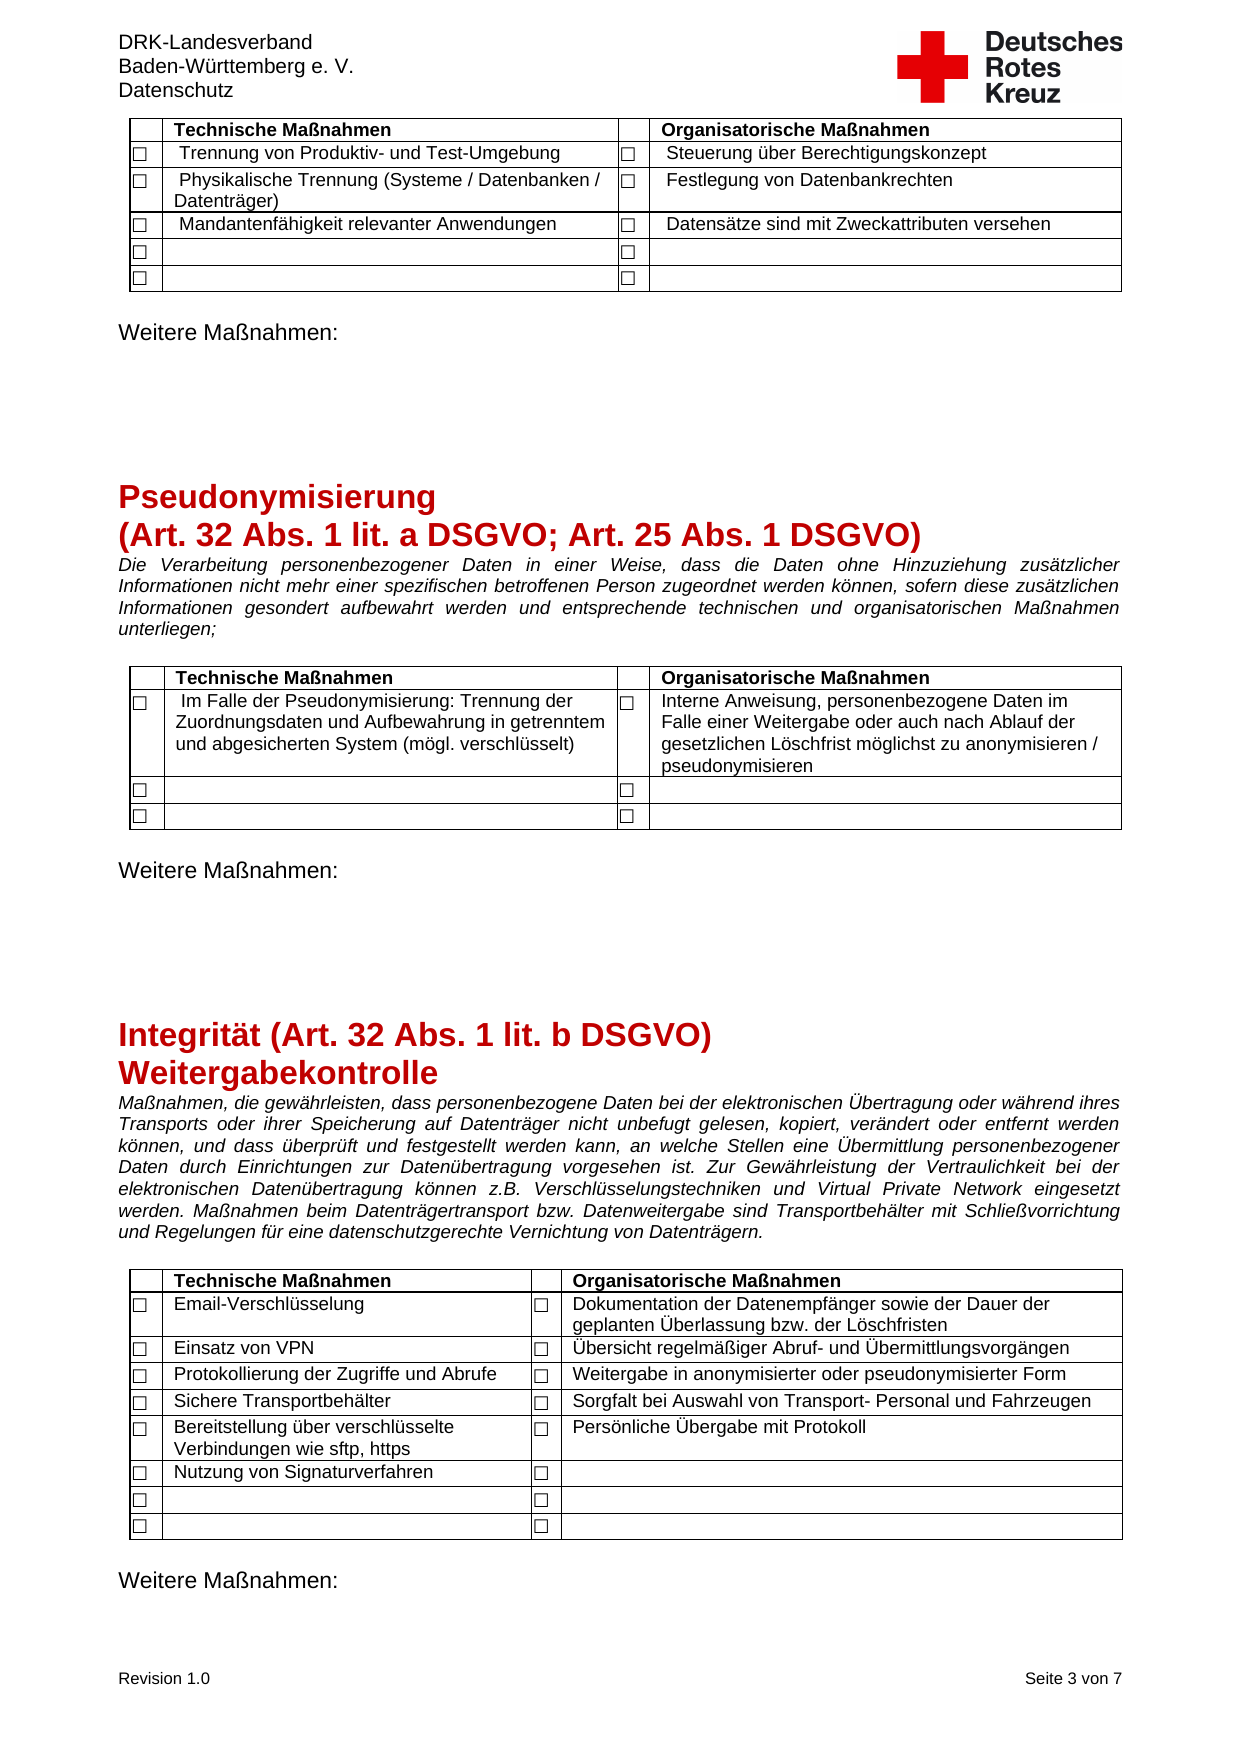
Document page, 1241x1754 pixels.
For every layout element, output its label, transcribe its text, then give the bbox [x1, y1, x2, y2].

text Die Verarbeitung personenbezogener Daten in einer Weise, dass die Daten ohne Hinzuziehung zusätzlicher Informationen nicht mehr einer spezifischen betroffenen Person zugeordnet werden können, sofern diese zusätzlichen Informationen gesondert aufbewahrt werden und entsprechende technischen und organisatorischen Maßnahmen unterliegen; [118, 553, 1122, 640]
table_header Organisatorische Maßnahmen [650, 667, 1121, 689]
table_cell Dokumentation der Datenempfänger sowie der Dauer der geplanten Überlassung bzw. der Löschfristen [562, 1293, 1122, 1336]
text Pseudonymisierung [118, 477, 1122, 515]
table_cell [163, 266, 618, 291]
text Maßnahmen, die gewährleisten, dass personenbezogene Daten bei der elektronischen Übertragung oder während ihres Transports oder ihrer Speicherung auf Datenträger nicht unbefugt gelesen, kopiert, verändert oder entfernt werden können, und dass überprüft und festgestellt werden kann, an welche Stellen eine Übermittlung personenbezogener Daten durch Einrichtungen zur Datenübertragung vorgesehen ist. Zur Gewährleistung der Vertraulichkeit bei der elektronischen Datenübertragung können z.B. Verschlüsselungstechniken und Virtual Private Network eingesetzt werden. Maßnahmen beim Datenträgertransport bzw. Datenweitergabe sind Transportbehälter mit Schließvorrichtung und Regelungen für eine datenschutzgerechte Vernichtung von Datenträgern. [118, 1092, 1122, 1242]
table_cell Physikalische Trennung (Systeme / Datenbanken / Datenträger) [163, 168, 618, 211]
text Weitere Maßnahmen: [118, 318, 1122, 345]
picture [897, 31, 1123, 103]
table_cell Festlegung von Datenbankrechten [650, 168, 1121, 211]
table_cell Persönliche Übergabe mit Protokoll [562, 1416, 1122, 1459]
table_header [131, 1270, 162, 1291]
table_cell Übersicht regelmäßiger Abruf- und Übermittlungsvorgängen [562, 1337, 1122, 1362]
table_cell Trennung von Produktiv- und Test-Umgebung [163, 142, 618, 167]
table_cell [650, 266, 1121, 291]
table_cell Nutzung von Signaturverfahren [163, 1461, 531, 1486]
table_cell Datensätze sind mit Zweckattributen versehen [650, 213, 1121, 238]
text Weitere Maßnahmen: [118, 1567, 1122, 1593]
table_header [532, 1270, 561, 1291]
table_header [131, 667, 164, 689]
table_header Organisatorische Maßnahmen [562, 1270, 1122, 1291]
table_cell [165, 804, 617, 829]
table_cell Weitergabe in anonymisierter oder pseudonymisierter Form [562, 1363, 1122, 1389]
table_cell Protokollierung der Zugriffe und Abrufe [163, 1363, 531, 1389]
text Weitere Maßnahmen: [118, 857, 1122, 883]
table_header Technische Maßnahmen [163, 1270, 531, 1291]
table_cell Einsatz von VPN [163, 1337, 531, 1362]
table_header Organisatorische Maßnahmen [650, 119, 1121, 141]
table_cell [562, 1487, 1122, 1513]
table_header [618, 667, 649, 689]
table_cell [163, 1514, 531, 1539]
table_cell [165, 777, 617, 803]
table_header [619, 119, 649, 141]
table_cell [650, 239, 1121, 264]
text Weitergabekontrolle [118, 1053, 1122, 1092]
table_cell Sichere Transportbehälter [163, 1390, 531, 1415]
table_cell [650, 804, 1121, 829]
table_cell [562, 1461, 1122, 1486]
table_cell Mandantenfähigkeit relevanter Anwendungen [163, 213, 618, 238]
table_cell Interne Anweisung, personenbezogene Daten im Falle einer Weitergabe oder auch nach Ablauf der gesetzlichen Löschfrist möglichst zu anonymisieren / pseudonymisieren [650, 690, 1121, 776]
table_cell Email-Verschlüsselung [163, 1293, 531, 1336]
table_cell Im Falle der Pseudonymisierung: Trennung der Zuordnungsdaten und Aufbewahrung in getrenntem und abgesicherten System (mögl. verschlüsselt) [165, 690, 617, 776]
table_cell Steuerung über Berechtigungskonzept [650, 142, 1121, 167]
table_header Technische Maßnahmen [163, 119, 618, 141]
table_cell Bereitstellung über verschlüsselte Verbindungen wie sftp, https [163, 1416, 531, 1459]
text (Art. 32 Abs. 1 lit. a DSGVO; Art. 25 Abs. 1 DSGVO) [118, 515, 1122, 553]
table_header Technische Maßnahmen [165, 667, 617, 689]
table_cell Sorgfalt bei Auswahl von Transport- Personal und Fahrzeugen [562, 1390, 1122, 1415]
table_cell [163, 239, 618, 264]
table_header [131, 119, 162, 141]
table_cell [163, 1487, 531, 1513]
table_cell [562, 1514, 1122, 1539]
text Integrität (Art. 32 Abs. 1 lit. b DSGVO) [118, 1015, 1122, 1053]
table_cell [650, 777, 1121, 803]
